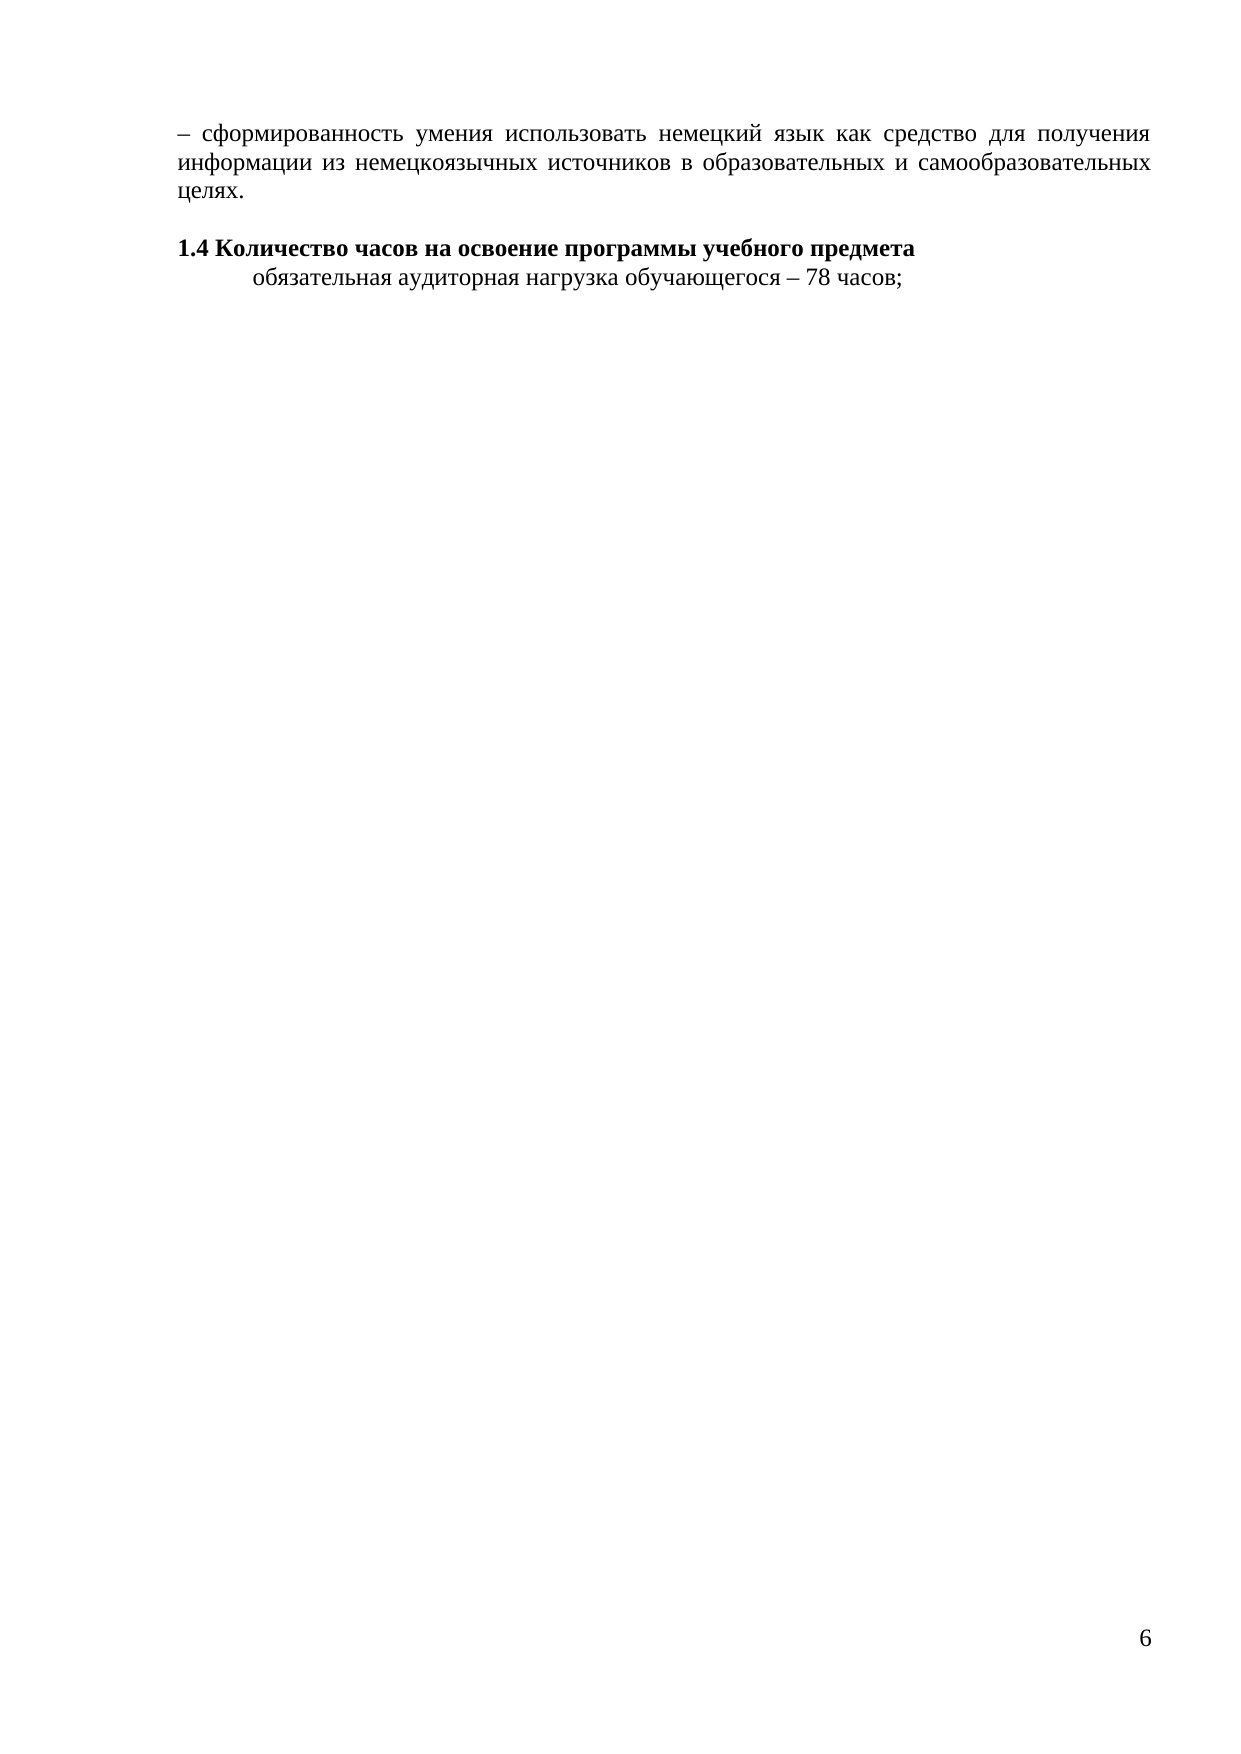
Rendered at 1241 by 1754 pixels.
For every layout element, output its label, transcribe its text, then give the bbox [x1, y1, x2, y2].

text 1.4 Количество часов на освоение программы учебного предмета [177, 233, 1152, 262]
text – сформированность умения использовать немецкий язык как средство для получения информации из немецкоязычных источников в образовательных и самообразовательных целях. [177, 118, 1152, 204]
text обязательная аудиторная нагрузка обучающегося – 78 часов; [177, 262, 1152, 291]
